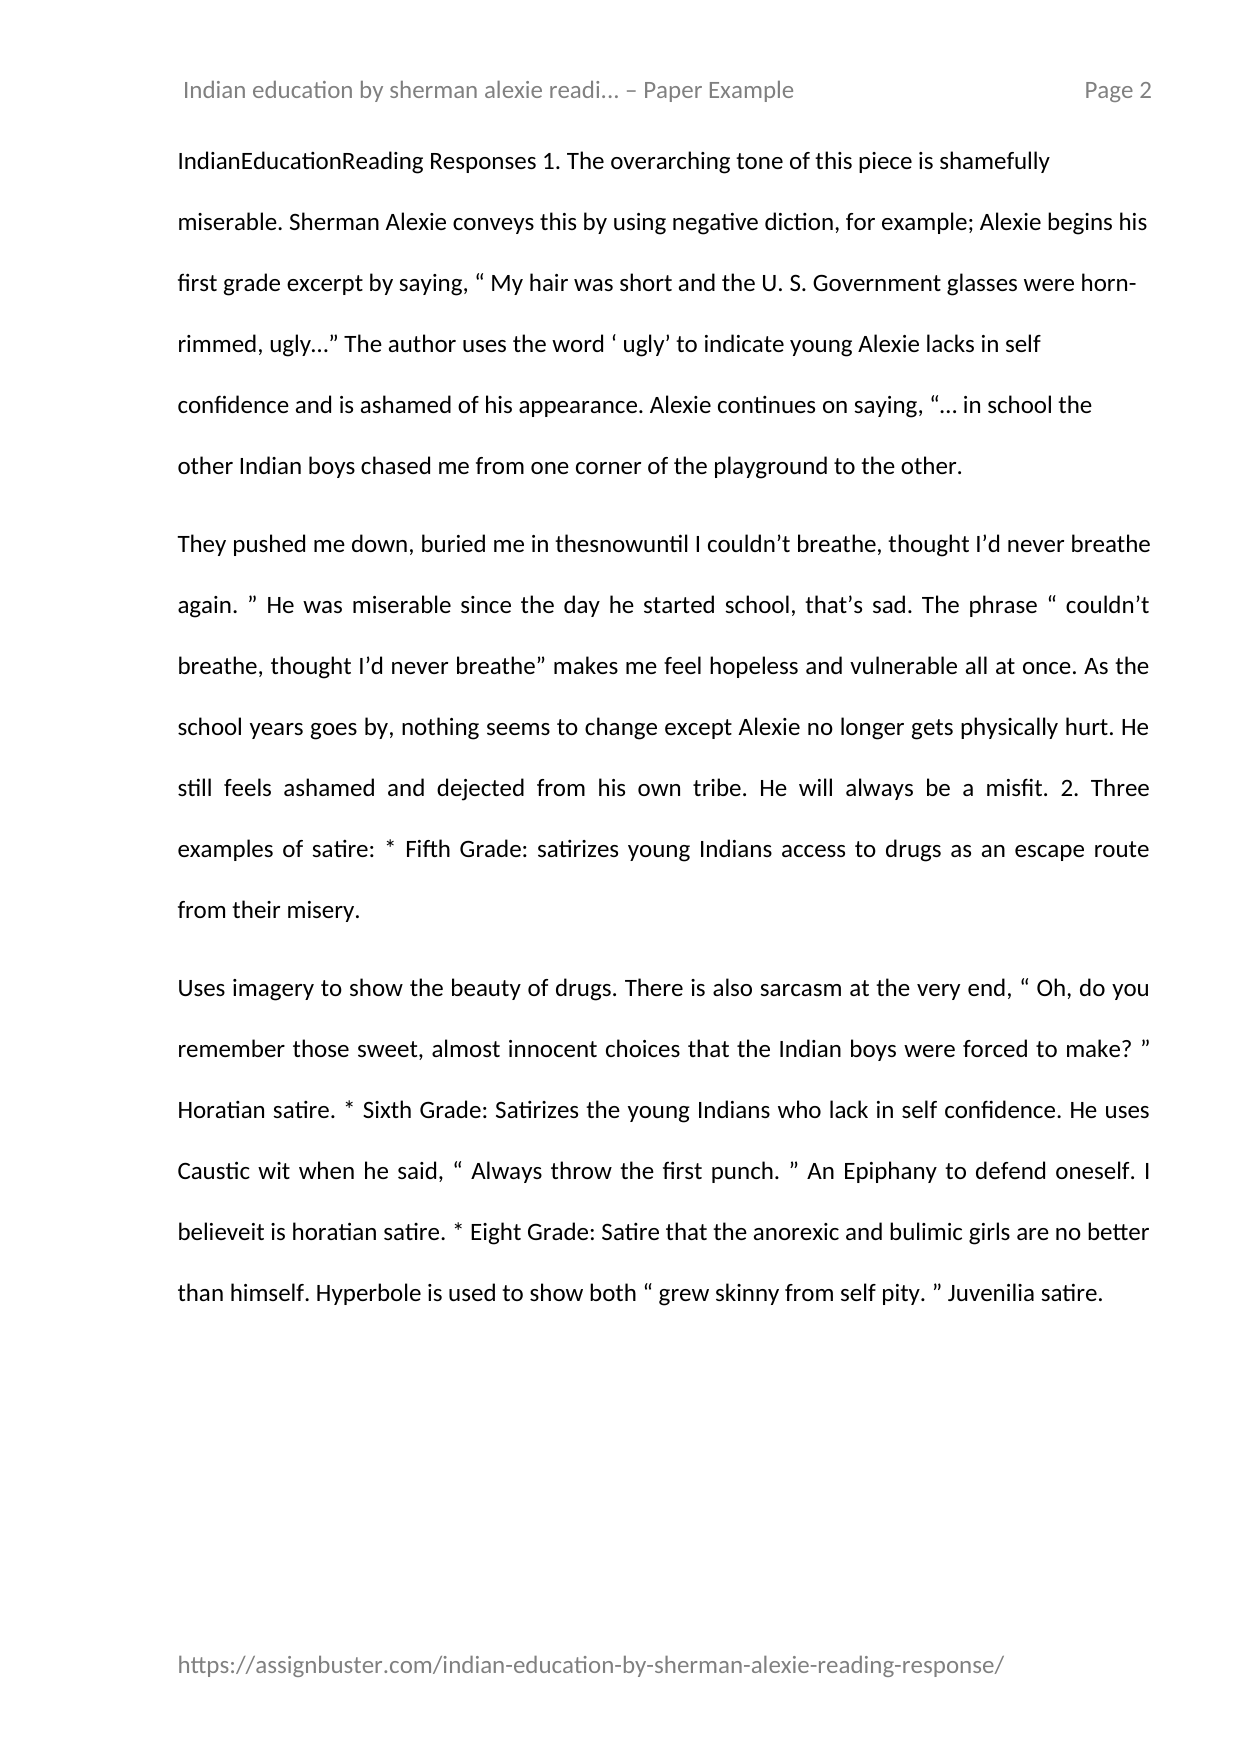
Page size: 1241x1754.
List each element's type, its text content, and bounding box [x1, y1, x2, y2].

text They pushed me down, buried me in thesnowuntil I couldn’t breathe, thought I’d never breathe again. ” He was miserable since the day he started school, that’s sad. The phrase “ couldn’t breathe, thought I’d never breathe” makes me feel hopeless and vulnerable all at once. As the school years goes by, nothing seems to change except Alexie no longer gets physically hurt. He still feels ashamed and dejected from his own tribe. He will always be a misfit. 2. Three examples of satire: * Fifth Grade: satirizes young Indians access to drugs as an escape route from their misery. [177, 528, 1152, 925]
text IndianEducationReading Responses 1. The overarching tone of this piece is shamefully miserable. Sherman Alexie conveys this by using negative diction, for example; Alexie begins his first grade excerpt by saying, “ My hair was short and the U. S. Government glasses were horn-rimmed, ugly…” The author uses the word ‘ ugly’ to indicate young Alexie lacks in self confidence and is ashamed of his appearance. Alexie continues on saying, “… in school the other Indian boys chased me from one corner of the playground to the other. [177, 145, 1152, 481]
text Uses imagery to show the beauty of drugs. There is also sarcasm at the very end, “ Oh, do you remember those sweet, almost innocent choices that the Indian boys were forced to make? ” Horatian satire. * Sixth Grade: Satirizes the young Indians who lack in self confidence. He uses Caustic wit when he said, “ Always throw the first punch. ” An Epiphany to defend oneself. I believeit is horatian satire. * Eight Grade: Satire that the anorexic and bulimic girls are no better than himself. Hyperbole is used to show both “ grew skinny from self pity. ” Juvenilia satire. [177, 972, 1152, 1308]
